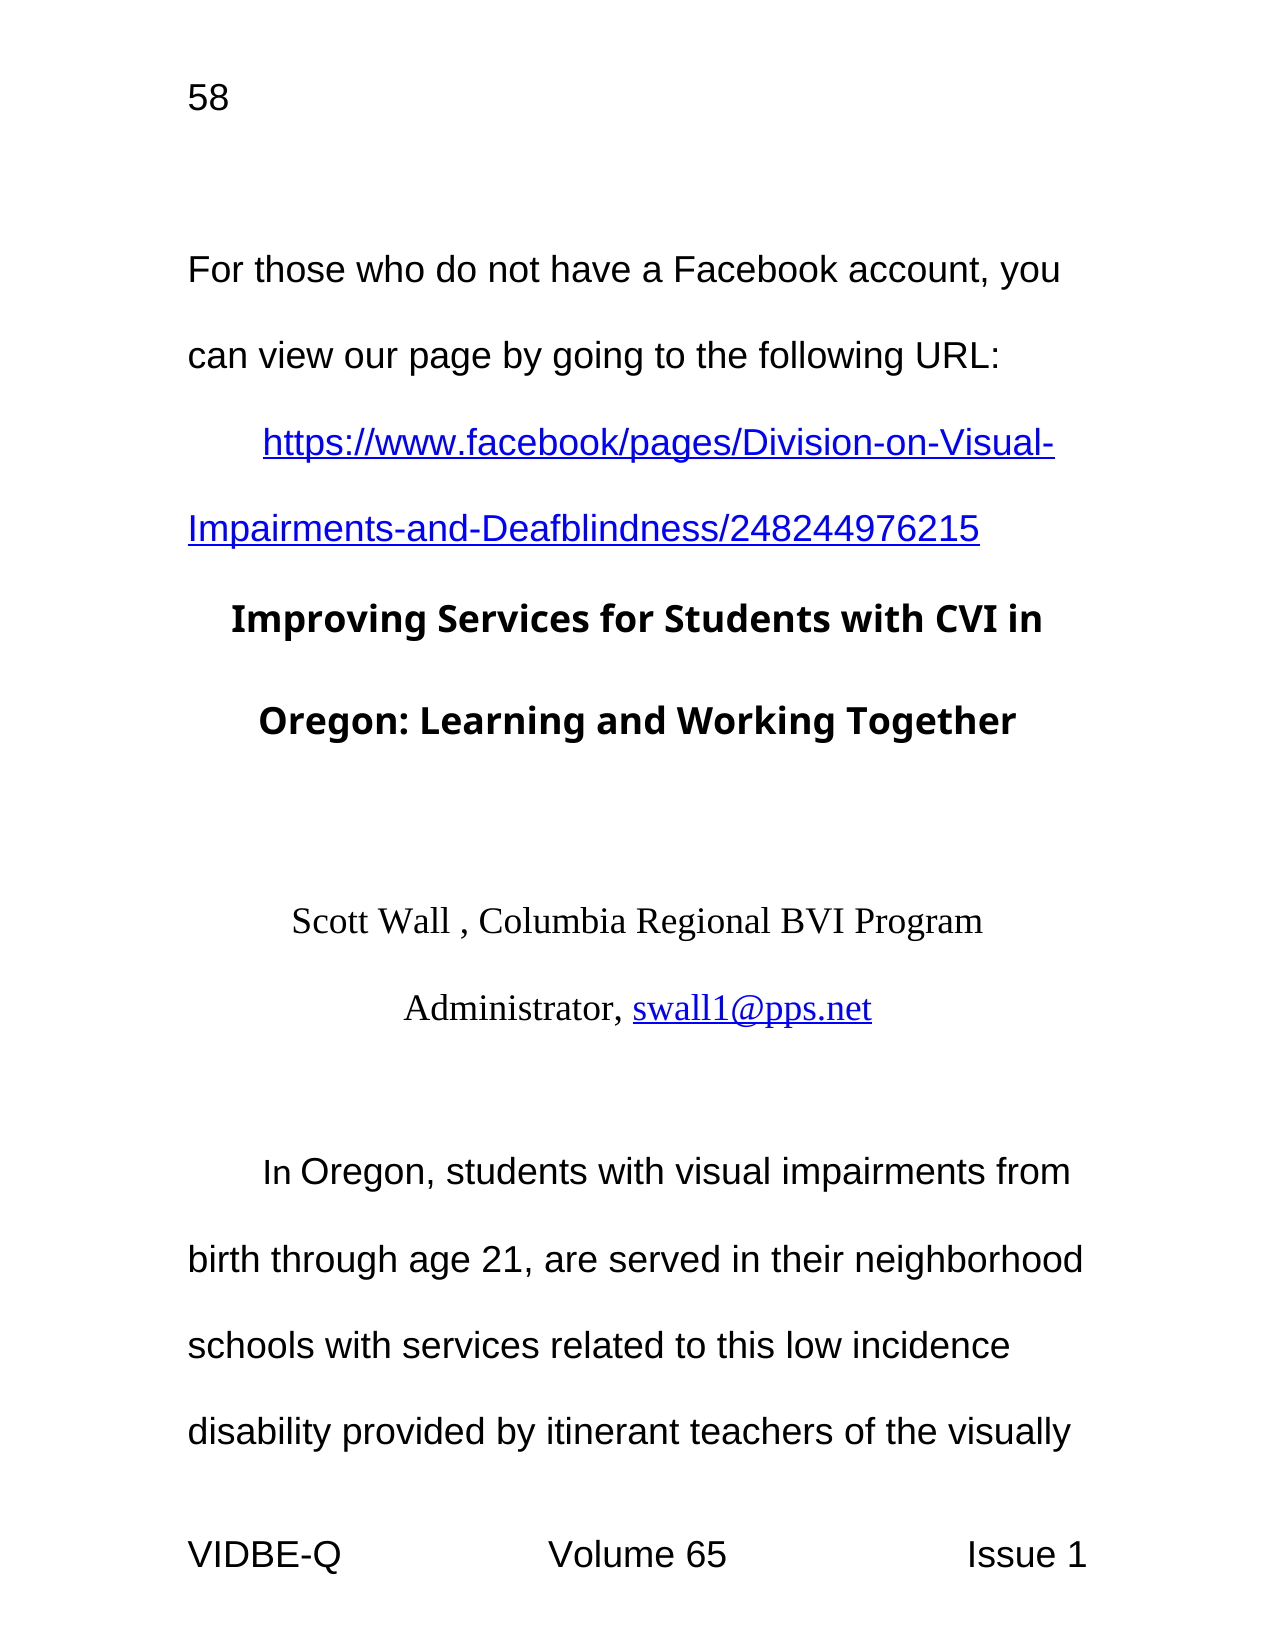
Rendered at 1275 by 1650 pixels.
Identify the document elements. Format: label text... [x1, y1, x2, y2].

subtitle Scott Wall , Columbia Regional BVI Program Administrator, swall1@pps.net [187, 899, 1087, 1028]
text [187, 1148, 1087, 1452]
subtitle Improving Services for Students with CVI in Oregon: Learning and Working Together [187, 592, 1087, 746]
text For those who do not have a Facebook account, you can view our page by going to the following URL: [187, 247, 1087, 377]
text https://www.facebook/pages/Division-on-Visual-Impairments-and-Deafblindness/248244976215 [187, 420, 1087, 549]
